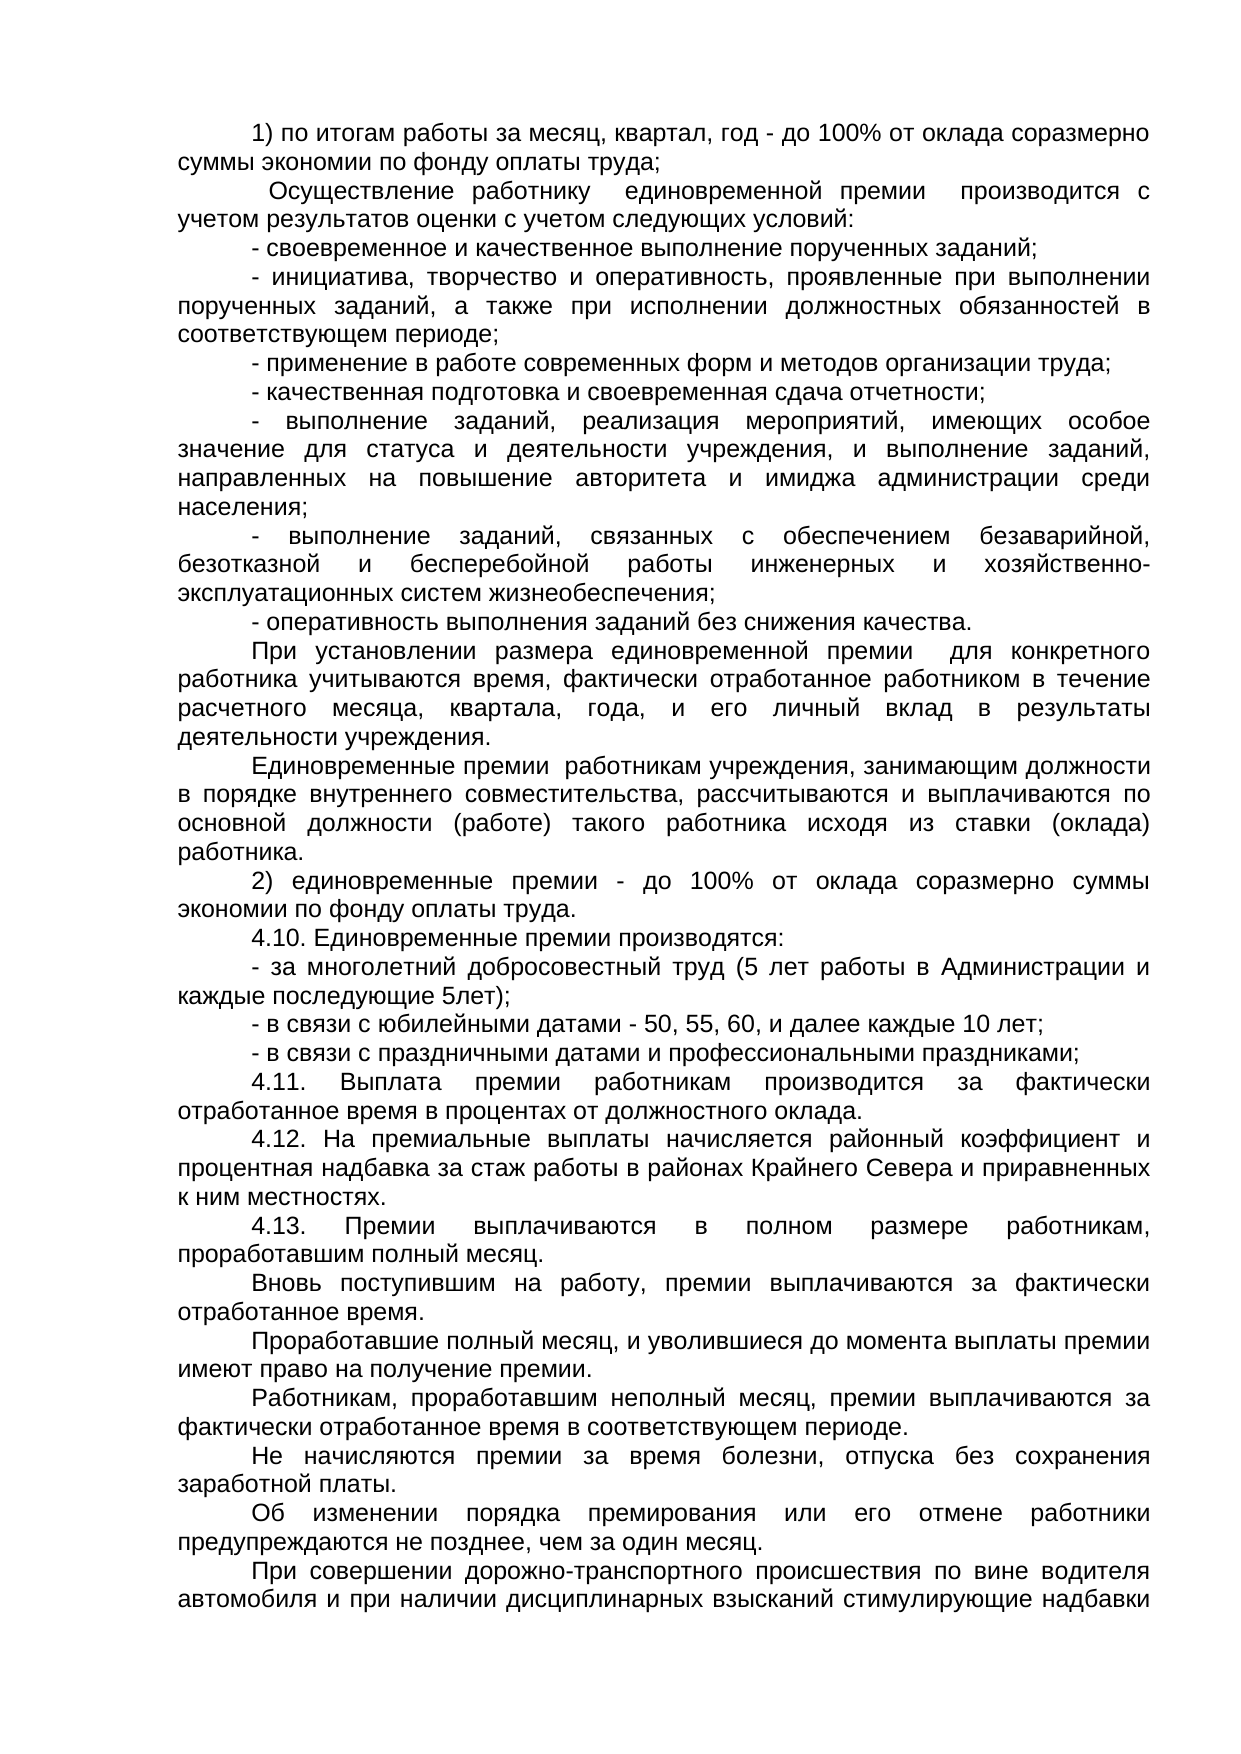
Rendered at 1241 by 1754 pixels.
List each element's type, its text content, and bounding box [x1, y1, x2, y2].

text Единовременные премии работникам учреждения, занимающим должности в порядке внутреннего совместительства, рассчитываются и выплачиваются по основной должности (работе) такого работника исходя из ставки (оклада) работника. [177, 751, 1152, 866]
text 4.13. Премии выплачиваются в полном размере работникам, проработавшим полный месяц. [177, 1211, 1152, 1268]
text - за многолетний добросовестный труд (5 лет работы в Администрации и каждые последующие 5лет); [177, 952, 1152, 1009]
text 4.12. На премиальные выплаты начисляется районный коэффициент и процентная надбавка за стаж работы в районах Крайнего Севера и приравненных к ним местностях. [177, 1124, 1152, 1211]
text - в связи с юбилейными датами - 50, 55, 60, и далее каждые 10 лет; [177, 1009, 1152, 1038]
text Проработавшие полный месяц, и уволившиеся до момента выплаты премии имеют право на получение премии. [177, 1326, 1152, 1383]
text Работникам, проработавшим неполный месяц, премии выплачиваются за фактически отработанное время в соответствующем периоде. [177, 1383, 1152, 1441]
text Об изменении порядка премирования или его отмене работники предупреждаются не позднее, чем за один месяц. [177, 1498, 1152, 1556]
text Вновь поступившим на работу, премии выплачиваются за фактически отработанное время. [177, 1268, 1152, 1326]
text 1) по итогам работы за месяц, квартал, год - до 100% от оклада соразмерно суммы экономии по фонду оплаты труда; [177, 118, 1152, 176]
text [177, 1556, 1152, 1613]
text - применение в работе современных форм и методов организации труда; [177, 348, 1152, 377]
text - качественная подготовка и своевременная сдача отчетности; [177, 377, 1152, 406]
text 2) единовременные премии - до 100% от оклада соразмерно суммы экономии по фонду оплаты труда. [177, 866, 1152, 923]
text - инициатива, творчество и оперативность, проявленные при выполнении порученных заданий, а также при исполнении должностных обязанностей в соответствующем периоде; [177, 262, 1152, 348]
text Осуществление работнику единовременной премии производится с учетом результатов оценки с учетом следующих условий: [177, 176, 1152, 233]
text - в связи с праздничными датами и профессиональными праздниками; [177, 1038, 1152, 1067]
text - выполнение заданий, реализация мероприятий, имеющих особое значение для статуса и деятельности учреждения, и выполнение заданий, направленных на повышение авторитета и имиджа администрации среди населения; [177, 406, 1152, 521]
text - выполнение заданий, связанных с обеспечением безаварийной, безотказной и бесперебойной работы инженерных и хозяйственно-эксплуатационных систем жизнеобеспечения; [177, 521, 1152, 607]
text - своевременное и качественное выполнение порученных заданий; [177, 233, 1152, 262]
text Не начисляются премии за время болезни, отпуска без сохранения заработной платы. [177, 1441, 1152, 1498]
text - оперативность выполнения заданий без снижения качества. [177, 607, 1152, 636]
text 4.11. Выплата премии работникам производится за фактически отработанное время в процентах от должностного оклада. [177, 1067, 1152, 1124]
text При установлении размера единовременной премии для конкретного работника учитываются время, фактически отработанное работником в течение расчетного месяца, квартала, года, и его личный вклад в результаты деятельности учреждения. [177, 636, 1152, 751]
text 4.10. Единовременные премии производятся: [177, 923, 1152, 952]
